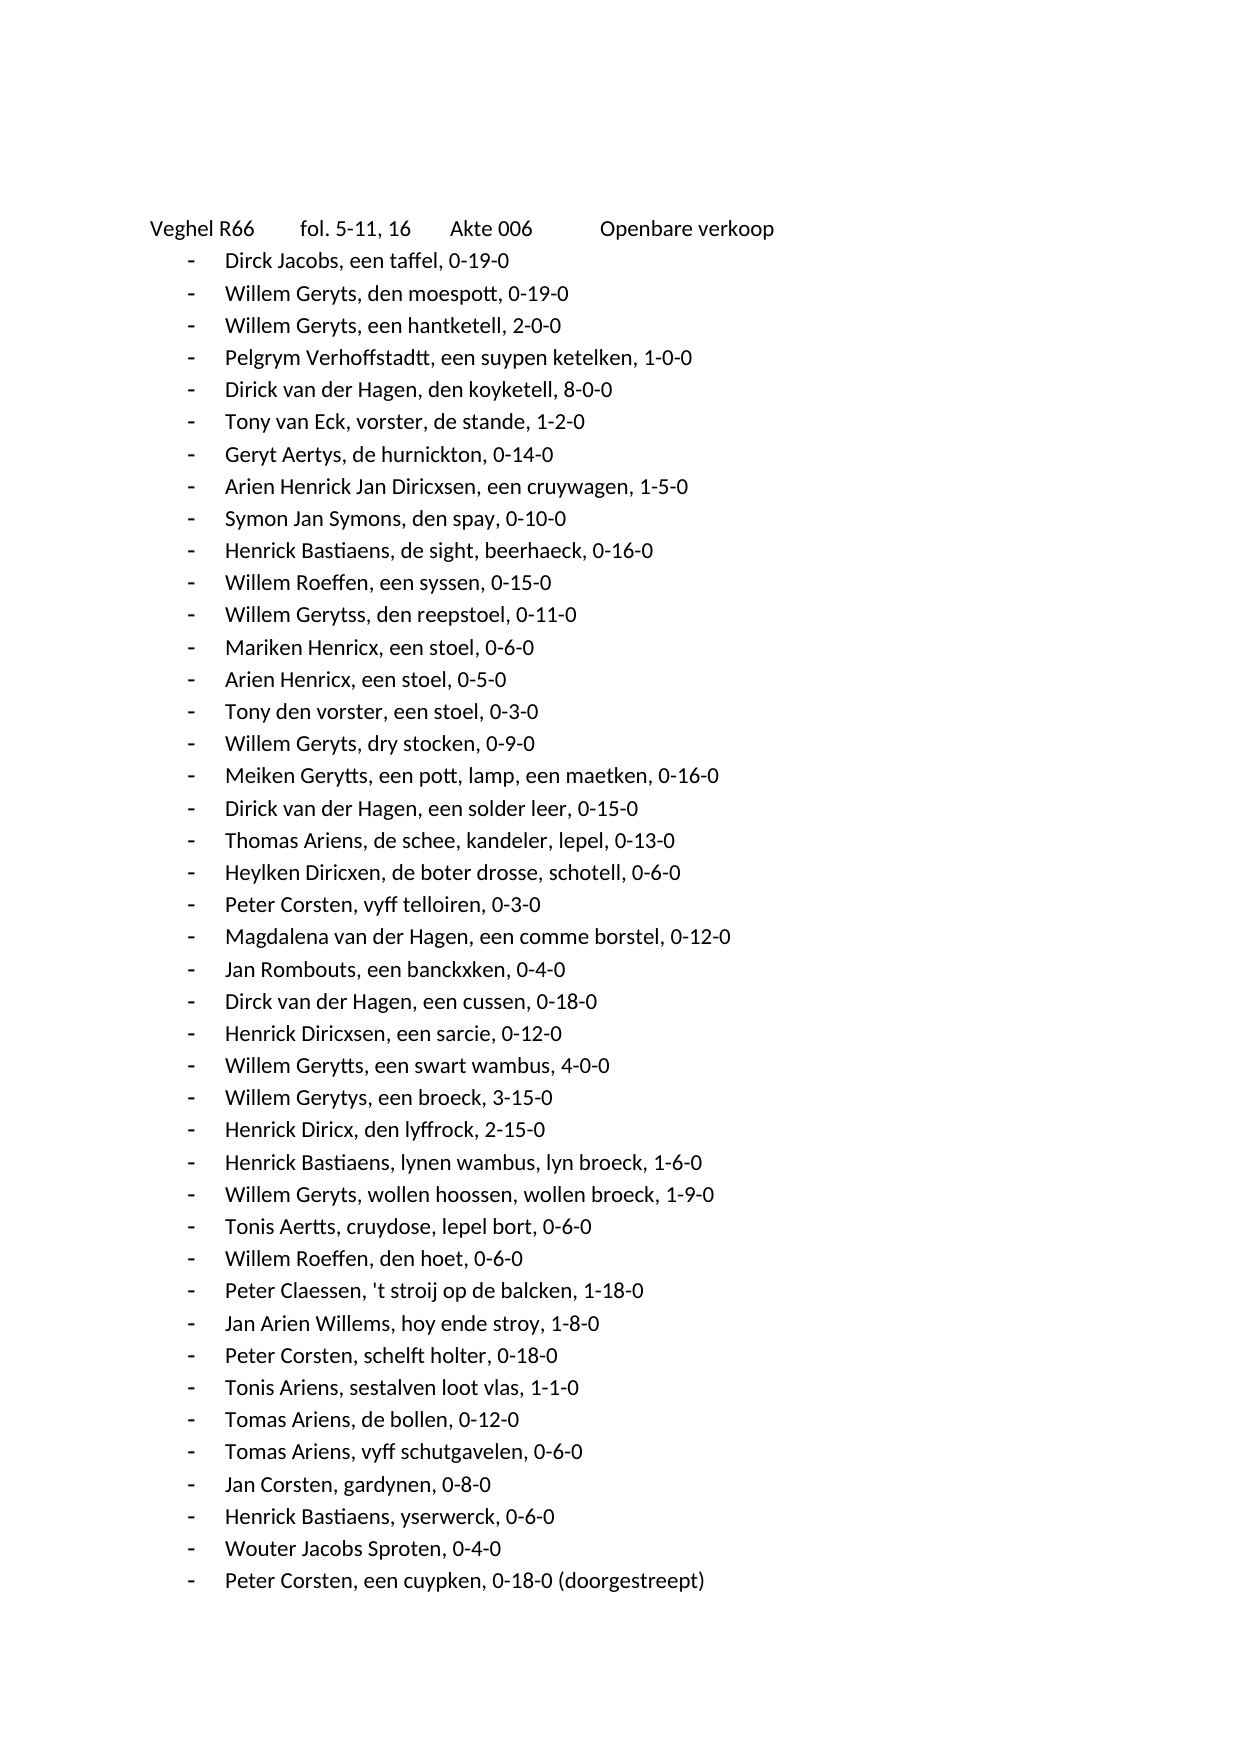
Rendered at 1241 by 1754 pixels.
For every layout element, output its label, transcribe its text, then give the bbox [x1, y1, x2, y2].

list Henrick Diricxsen, een sarcie, 0-12-0 [187, 1019, 1090, 1047]
list Henrick Bastiaens, de sight, beerhaeck, 0-16-0 [187, 536, 1090, 564]
list Willem Geryts, dry stocken, 0-9-0 [187, 729, 1090, 757]
list Willem Roeffen, een syssen, 0-15-0 [187, 568, 1090, 596]
list Meiken Gerytts, een pott, lamp, een maetken, 0-16-0 [187, 762, 1090, 789]
list Dirick van der Hagen, een solder leer, 0-15-0 [187, 794, 1090, 822]
list Willem Geryts, een hantketell, 2-0-0 [187, 311, 1090, 339]
list Magdalena van der Hagen, een comme borstel, 0-12-0 [187, 922, 1090, 951]
list Willem Gerytys, een broeck, 3-15-0 [187, 1083, 1090, 1111]
list Jan Rombouts, een banckxken, 0-4-0 [187, 955, 1090, 983]
list Dirck van der Hagen, een cussen, 0-18-0 [187, 987, 1090, 1015]
list Willem Roeffen, den hoet, 0-6-0 [187, 1244, 1090, 1272]
list Symon Jan Symons, den spay, 0-10-0 [187, 504, 1090, 532]
list Heylken Diricxen, de boter drosse, schotell, 0-6-0 [187, 858, 1090, 886]
list Geryt Aertys, de hurnickton, 0-14-0 [187, 440, 1090, 468]
list Jan Corsten, gardynen, 0-8-0 [187, 1470, 1090, 1498]
list Willem Gerytss, den reepstoel, 0-11-0 [187, 601, 1090, 629]
list Peter Corsten, een cuypken, 0-18-0 (doorgestreept) [187, 1566, 1090, 1594]
list Henrick Bastiaens, lynen wambus, lyn broeck, 1-6-0 [187, 1148, 1090, 1176]
list Jan Arien Willems, hoy ende stroy, 1-8-0 [187, 1309, 1090, 1337]
list Henrick Diricx, den lyffrock, 2-15-0 [187, 1116, 1090, 1144]
list Willem Gerytts, een swart wambus, 4-0-0 [187, 1051, 1090, 1079]
text Veghel R66 fol. 5-11, 16 Akte 006 Openbare verkoop [150, 214, 1090, 242]
list Arien Henricx, een stoel, 0-5-0 [187, 665, 1090, 693]
list Tomas Ariens, de bollen, 0-12-0 [187, 1405, 1090, 1433]
list Tony van Eck, vorster, de stande, 1-2-0 [187, 407, 1090, 436]
list Tonis Aertts, cruydose, lepel bort, 0-6-0 [187, 1212, 1090, 1240]
list Henrick Bastiaens, yserwerck, 0-6-0 [187, 1502, 1090, 1530]
list Tonis Ariens, sestalven loot vlas, 1-1-0 [187, 1373, 1090, 1401]
list Peter Claessen, 't stroij op de balcken, 1-18-0 [187, 1277, 1090, 1304]
list Willem Geryts, wollen hoossen, wollen broeck, 1-9-0 [187, 1180, 1090, 1208]
list Arien Henrick Jan Diricxsen, een cruywagen, 1-5-0 [187, 472, 1090, 500]
list Mariken Henricx, een stoel, 0-6-0 [187, 633, 1090, 661]
list Wouter Jacobs Sproten, 0-4-0 [187, 1534, 1090, 1562]
list Pelgrym Verhoffstadtt, een suypen ketelken, 1-0-0 [187, 343, 1090, 371]
list Peter Corsten, schelft holter, 0-18-0 [187, 1341, 1090, 1369]
list Dirck Jacobs, een taffel, 0-19-0 [187, 247, 1090, 274]
list Tomas Ariens, vyff schutgavelen, 0-6-0 [187, 1437, 1090, 1466]
list Tony den vorster, een stoel, 0-3-0 [187, 697, 1090, 725]
list Willem Geryts, den moespott, 0-19-0 [187, 279, 1090, 307]
list Thomas Ariens, de schee, kandeler, lepel, 0-13-0 [187, 826, 1090, 854]
list Dirick van der Hagen, den koyketell, 8-0-0 [187, 375, 1090, 403]
list Peter Corsten, vyff telloiren, 0-3-0 [187, 890, 1090, 918]
